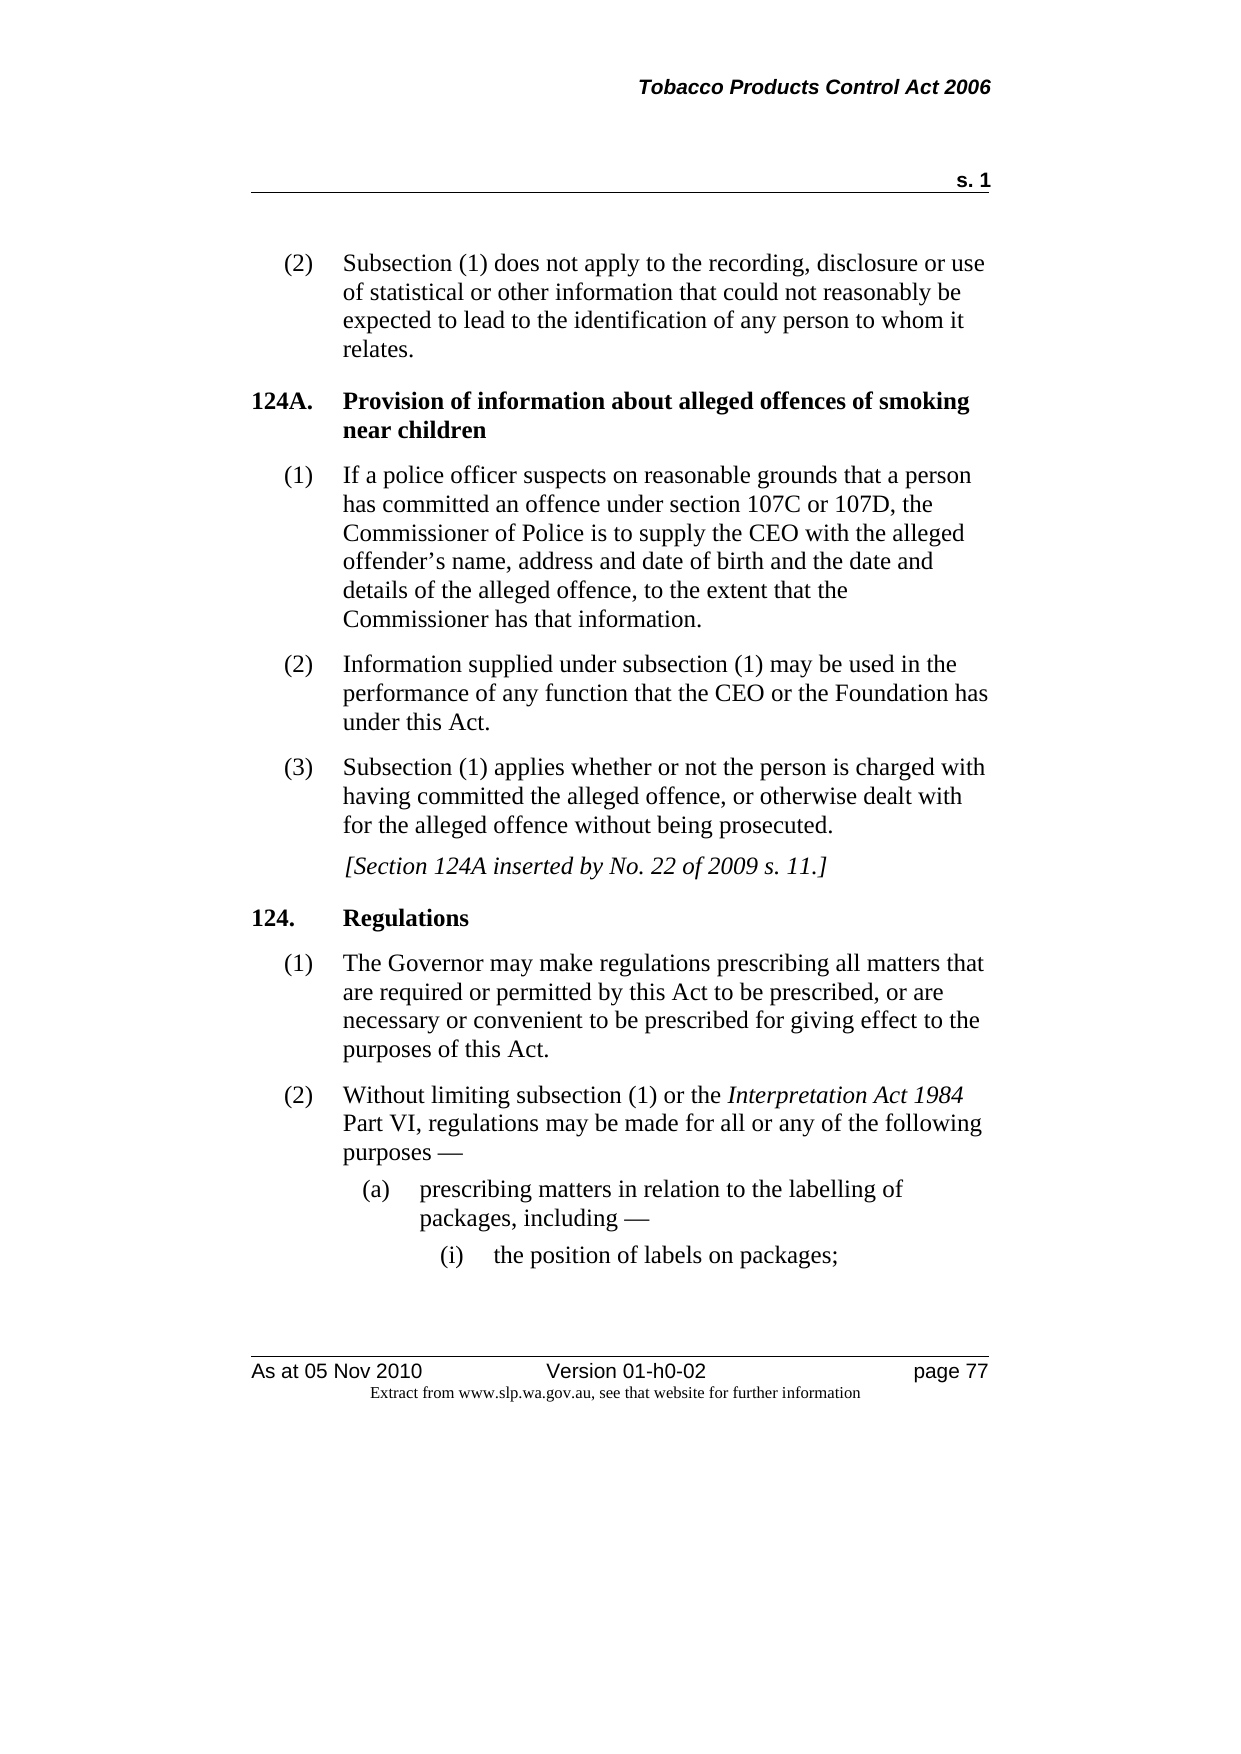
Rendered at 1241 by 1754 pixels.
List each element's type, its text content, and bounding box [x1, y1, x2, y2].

text (3) Subsection (1) applies whether or not the person is charged with having committed the alleged offence, or otherwise dealt with for the alleged offence without being prosecuted. [251, 752, 989, 838]
text [Section 124A inserted by No. 22 of 2009 s. 11.] [251, 851, 989, 880]
text (i) the position of labels on packages; [251, 1240, 989, 1269]
text (1) The Governor may make regulations prescribing all matters that are required or permitted by this Act to be prescribed, or are necessary or convenient to be prescribed for giving effect to the purposes of this Act. [251, 948, 989, 1063]
text (a) prescribing matters in relation to the labelling of packages, including — [251, 1174, 989, 1232]
text (2) Without limiting subsection (1) or the Interpretation Act 1984 Part VI, regulations may be made for all or any of the following purposes — [251, 1080, 989, 1166]
subtitle 124A. Provision of information about alleged offences of smoking near children [251, 386, 989, 443]
text (2) Subsection (1) does not apply to the recording, disclosure or use of statistical or other information that could not reasonably be expected to lead to the identification of any person to whom it relates. [251, 248, 989, 363]
text (2) Information supplied under subsection (1) may be used in the performance of any function that the CEO or the Foundation has under this Act. [251, 649, 989, 736]
subtitle 124. Regulations [251, 903, 989, 931]
text (1) If a police officer suspects on reasonable grounds that a person has committed an offence under section 107C or 107D, the Commissioner of Police is to supply the CEO with the alleged offender’s name, address and date of birth and the date and details of the alleged offence, to the extent that the Commissioner has that information. [251, 460, 989, 633]
